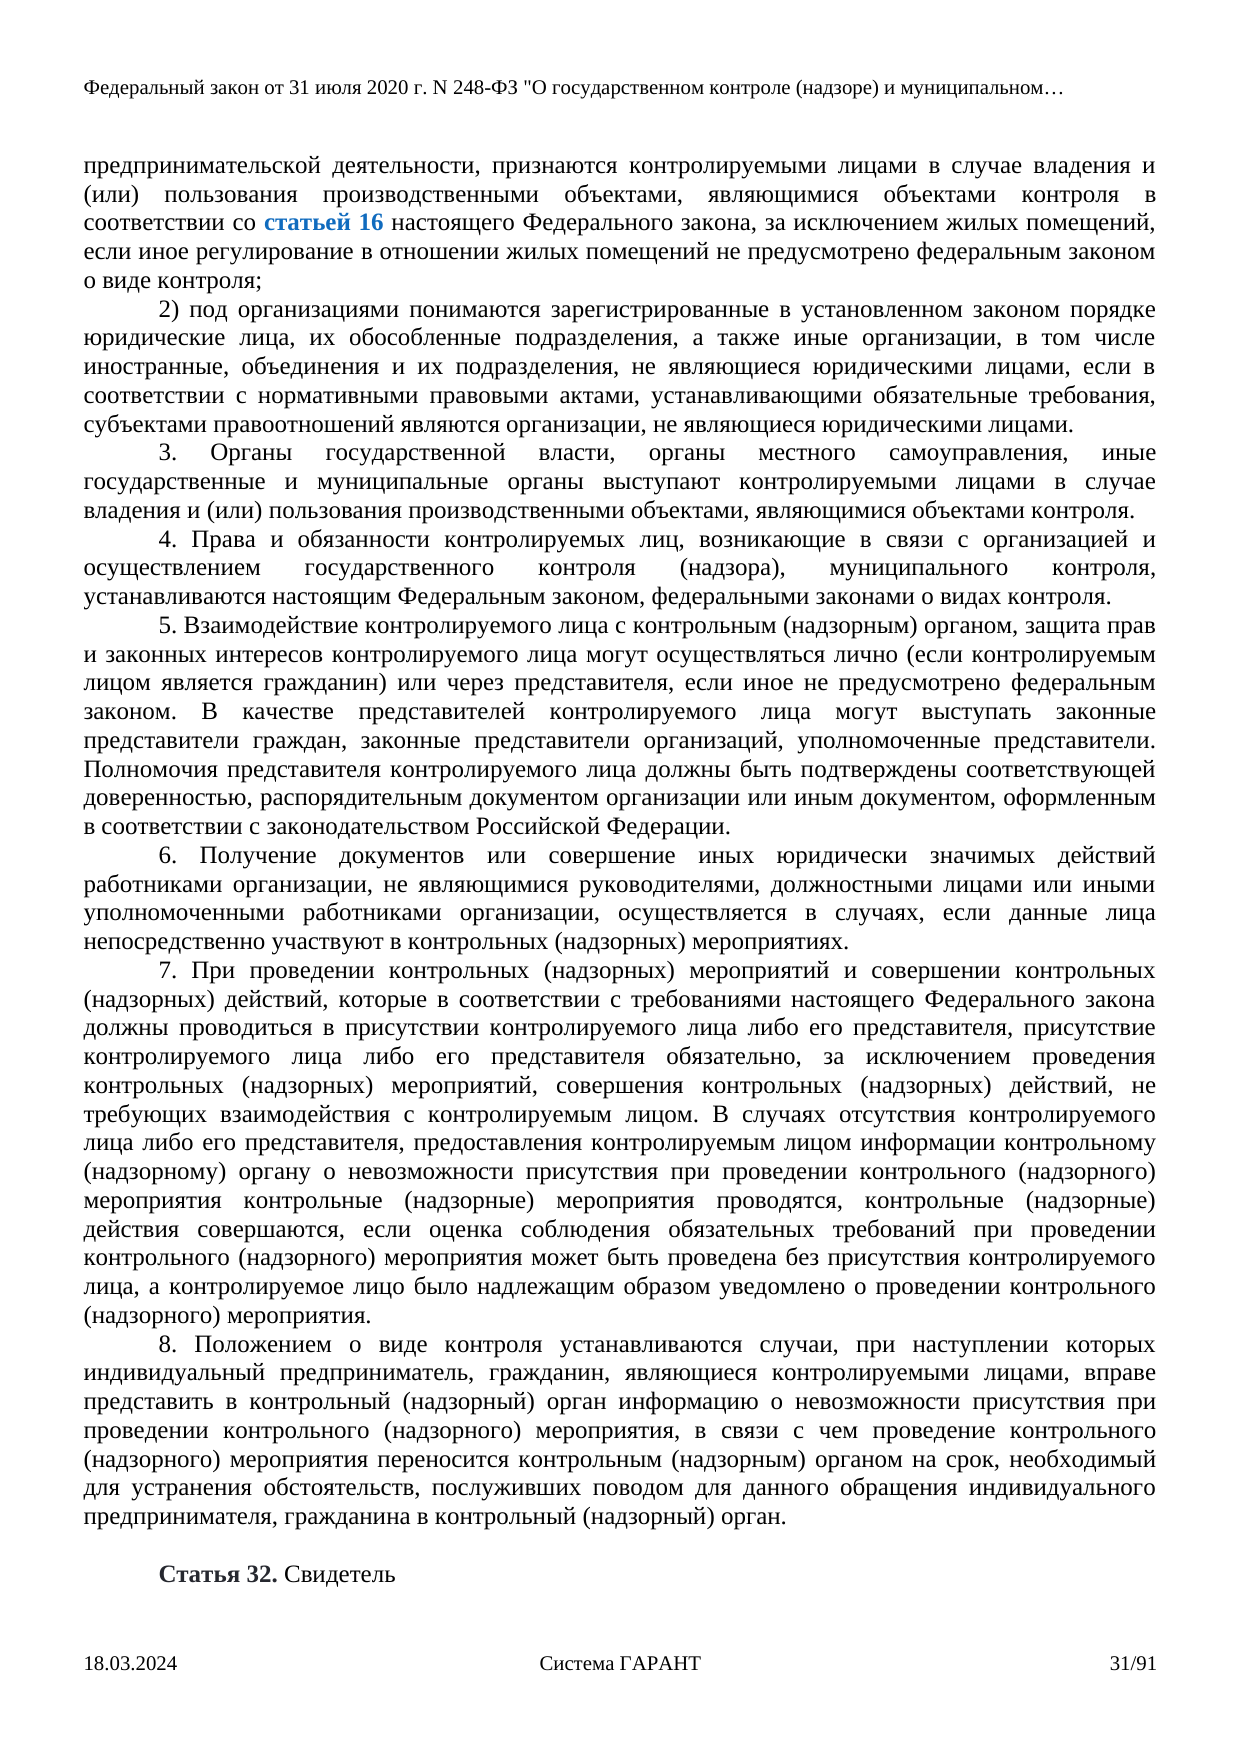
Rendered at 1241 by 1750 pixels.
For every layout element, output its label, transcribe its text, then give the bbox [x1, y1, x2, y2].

text 3. Органы государственной власти, органы местного самоуправления, иные государственные и муниципальные органы выступают контролируемыми лицами в случае владения и (или) пользования производственными объектами, являющимися объектами контроля. [83, 437, 1157, 524]
text 7. При проведении контрольных (надзорных) мероприятий и совершении контрольных (надзорных) действий, которые в соответствии с требованиями настоящего Федерального закона должны проводиться в присутствии контролируемого лица либо его представителя, присутствие контролируемого лица либо его представителя обязательно, за исключением проведения контрольных (надзорных) мероприятий, совершения контрольных (надзорных) действий, не требующих взаимодействия с контролируемым лицом. В случаях отсутствия контролируемого лица либо его представителя, предоставления контролируемым лицом информации контрольному (надзорному) органу о невозможности присутствия при проведении контрольного (надзорного) мероприятия контрольные (надзорные) мероприятия проводятся, контрольные (надзорные) действия совершаются, если оценка соблюдения обязательных требований при проведении контрольного (надзорного) мероприятия может быть проведена без присутствия контролируемого лица, а контролируемое лицо было надлежащим образом уведомлено о проведении контрольного (надзорного) мероприятия. [83, 955, 1157, 1329]
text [83, 150, 1157, 294]
text 4. Права и обязанности контролируемых лиц, возникающие в связи с организацией и осуществлением государственного контроля (надзора), муниципального контроля, устанавливаются настоящим Федеральным законом, федеральными законами о видах контроля. [83, 524, 1157, 610]
text 2) под организациями понимаются зарегистрированные в установленном законом порядке юридические лица, их обособленные подразделения, а также иные организации, в том числе иностранные, объединения и их подразделения, не являющиеся юридическими лицами, если в соответствии с нормативными правовыми актами, устанавливающими обязательные требования, субъектами правоотношений являются организации, не являющиеся юридическими лицами. [83, 294, 1157, 437]
text 5. Взаимодействие контролируемого лица с контрольным (надзорным) органом, защита прав и законных интересов контролируемого лица могут осуществляться лично (если контролируемым лицом является гражданин) или через представителя, если иное не предусмотрено федеральным законом. В качестве представителей контролируемого лица могут выступать законные представители граждан, законные представители организаций, уполномоченные представители. Полномочия представителя контролируемого лица должны быть подтверждены соответствующей доверенностью, распорядительным документом организации или иным документом, оформленным в соответствии с законодательством Российской Федерации. [83, 610, 1157, 840]
text 6. Получение документов или совершение иных юридически значимых действий работниками организации, не являющимися руководителями, должностными лицами или иными уполномоченными работниками организации, осуществляется в случаях, если данные лица непосредственно участвуют в контрольных (надзорных) мероприятиях. [83, 840, 1157, 955]
text 8. Положением о виде контроля устанавливаются случаи, при наступлении которых индивидуальный предприниматель, гражданин, являющиеся контролируемыми лицами, вправе представить в контрольный (надзорный) орган информацию о невозможности присутствия при проведении контрольного (надзорного) мероприятия, в связи с чем проведение контрольного (надзорного) мероприятия переносится контрольным (надзорным) органом на срок, необходимый для устранения обстоятельств, послуживших поводом для данного обращения индивидуального предпринимателя, гражданина в контрольный (надзорный) орган. [83, 1329, 1157, 1530]
text Статья 32. Свидетель [158, 1559, 1157, 1587]
